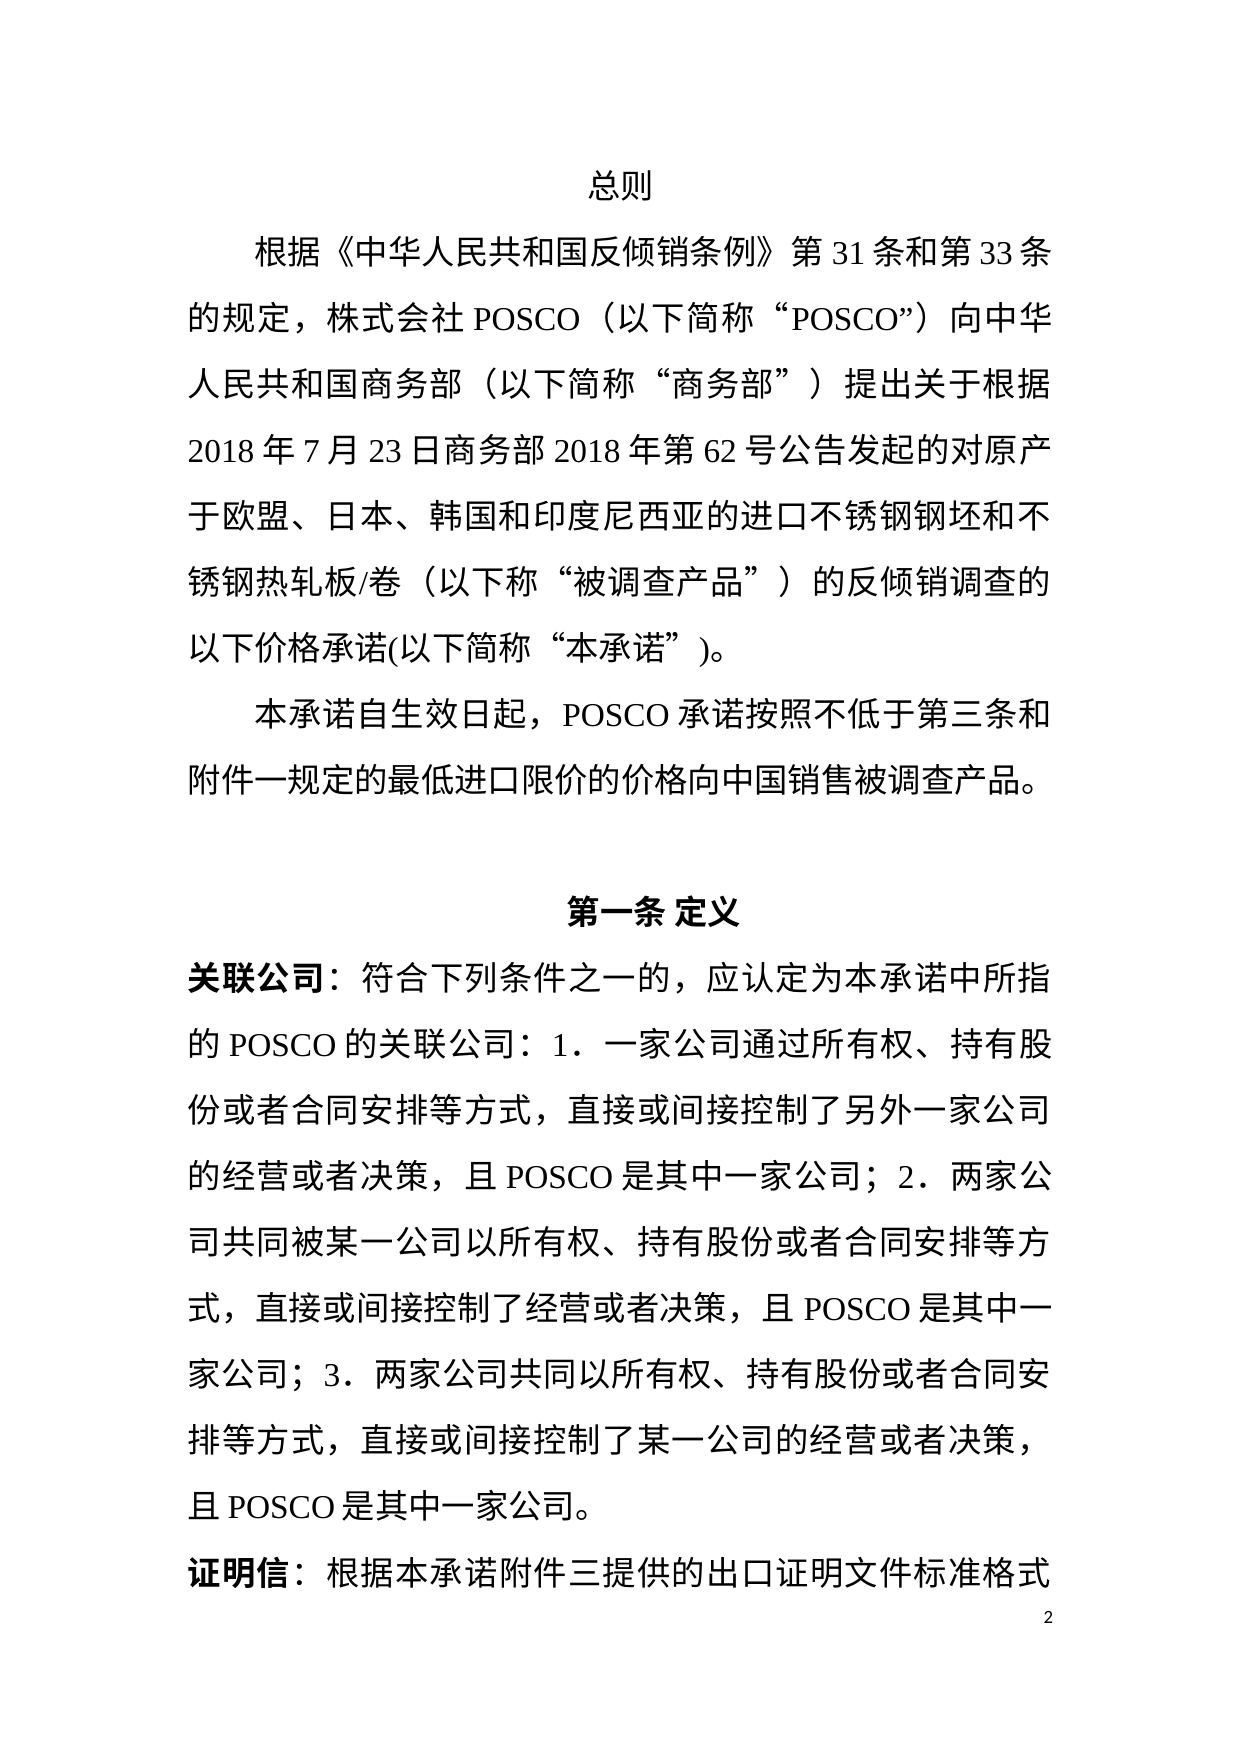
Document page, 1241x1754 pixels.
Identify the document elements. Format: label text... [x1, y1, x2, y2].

text 关联公司：符合下列条件之一的，应认定为本承诺中所指的POSCO的关联公司：1．一家公司通过所有权、持有股份或者合同安排等方式，直接或间接控制了另外一家公司的经营或者决策，且POSCO是其中一家公司；2．两家公司共同被某一公司以所有权、持有股份或者合同安排等方式，直接或间接控制了经营或者决策，且POSCO是其中一家公司；3．两家公司共同以所有权、持有股份或者合同安排等方式，直接或间接控制了某一公司的经营或者决策，且POSCO是其中一家公司。 [187, 943, 1053, 1537]
text 总则 [187, 151, 1053, 217]
text 本承诺自生效日起，POSCO承诺按照不低于第三条和附件一规定的最低进口限价的价格向中国销售被调查产品。 [187, 679, 1053, 811]
text 第一条 定义 [187, 877, 1053, 943]
text 根据《中华人民共和国反倾销条例》第31条和第33条的规定，株式会社POSCO（以下简称“POSCO”）向中华人民共和国商务部（以下简称“商务部”）提出关于根据2018年7月23日商务部2018年第62号公告发起的对原产于欧盟、日本、韩国和印度尼西亚的进口不锈钢钢坯和不锈钢热轧板/卷（以下称“被调查产品”）的反倾销调查的以下价格承诺(以下简称“本承诺”)。 [187, 217, 1053, 679]
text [187, 1537, 1053, 1603]
